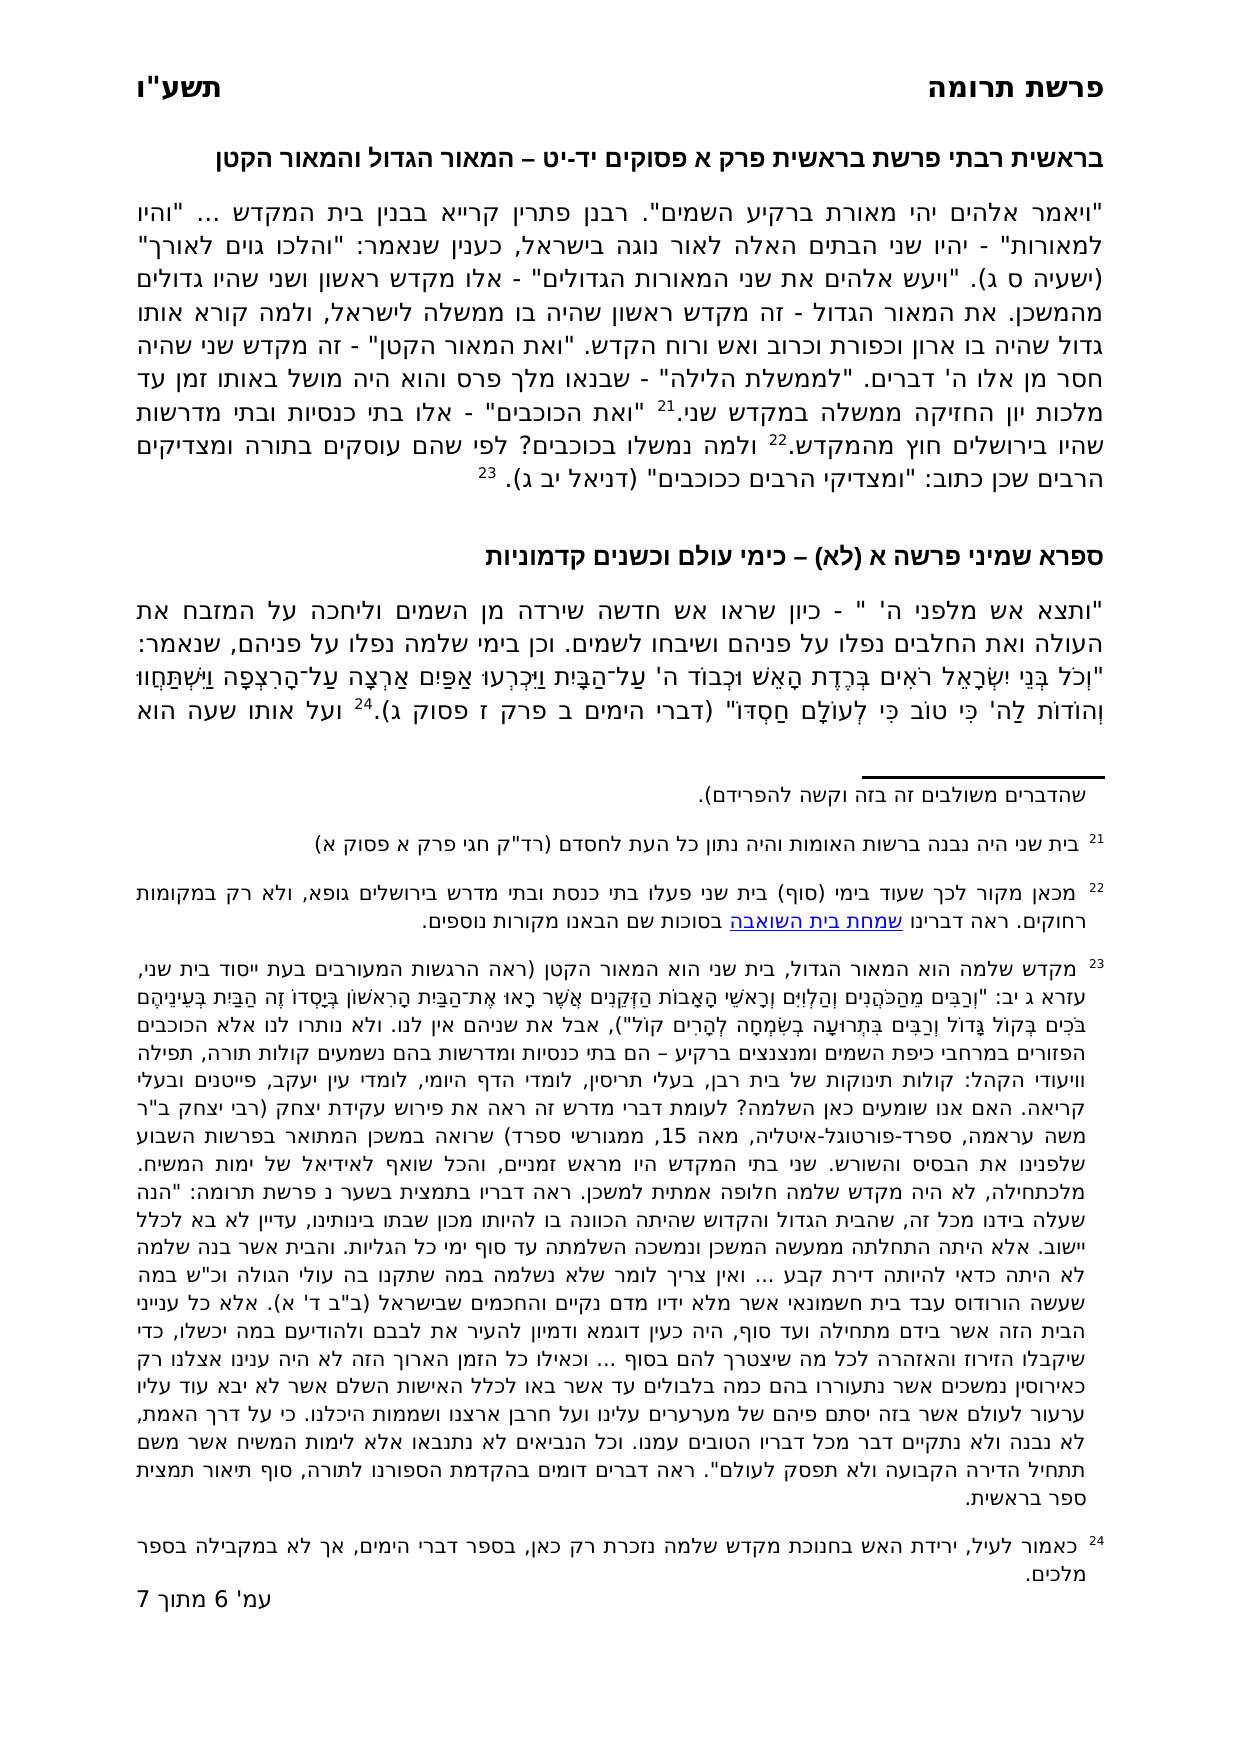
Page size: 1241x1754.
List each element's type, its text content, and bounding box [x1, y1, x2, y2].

text ספרא שמיני פרשה א (לא) – כימי עולם וכשנים קדמוניות [136, 540, 1104, 571]
text בראשית רבתי פרשת בראשית פרק א פסוקים יד-יט – המאור הגדול והמאור הקטן [136, 142, 1104, 173]
text "ויאמר אלהים יהי מאורת ברקיע השמים". רבנן פתרין קרייא בבנין בית המקדש ... "והיו למאורות" - יהיו שני הבתים האלה לאור נוגה בישראל, כענין שנאמר: "והלכו גוים לאורך" (ישעיה ס ג). "ויעש אלהים את שני המאורות הגדולים" - אלו מקדש ראשון ושני שהיו גדולים מהמשכן. את המאור הגדול - זה מקדש ראשון שהיה בו ממשלה לישראל, ולמה קורא אותו גדול שהיה בו ארון וכפורת וכרוב ואש ורוח הקדש. "ואת המאור הקטן" - זה מקדש שני שהיה חסר מן אלו ה' דברים. "לממשלת הלילה" - שבנאו מלך פרס והוא היה מושל באותו זמן עד מלכות יון החזיקה ממשלה במקדש שני. "ואת הכוכבים" - אלו בתי כנסיות ובתי מדרשות שהיו בירושלים חוץ מהמקדש. ולמה נמשלו בכוכבים? לפי שהם עוסקים בתורה ומצדיקים הרבים שכן כתוב: "ומצדיקי הרבים ככוכבים" (דניאל יב ג). [136, 194, 1104, 494]
text "ותצא אש מלפני ה' " - כיון שראו אש חדשה שירדה מן השמים וליחכה על המזבח את העולה ואת החלבים נפלו על פניהם ושיבחו לשמים. וכן בימי שלמה נפלו על פניהם, שנאמר: "וְכֹל בְּנֵי יִשְׂרָאֵל רֹאִים בְּרֶדֶת הָאֵשׁ וּכְבוֹד ה' עַל־הַבָּיִת וַיִּכְרְעוּ אַפַּיִם אַרְצָה עַל־הָרִצְפָה וַיִּשְׁתַּחֲווּ וְהוֹדוֹת לַה' כִּי טוֹב כִּי לְעוֹלָם חַסְדּוֹ" (דברי הימים ב פרק ז פסוק ג). ועל אותו שעה הוא אומר: "וערבה לה' מנחת יהודה וירושלים כימי עולם וכשנים קדמוניות" (מלאכי ג ד). "כימי עולם" - כימי משה, "וכשנים קדמוניות" - כשני שלמה, רבי אומר: כימי עולם - כימי נח, וכשנים קדמוניות - כשנות הבל שלא היתה עבודה זרה בעולם. [136, 592, 1104, 725]
